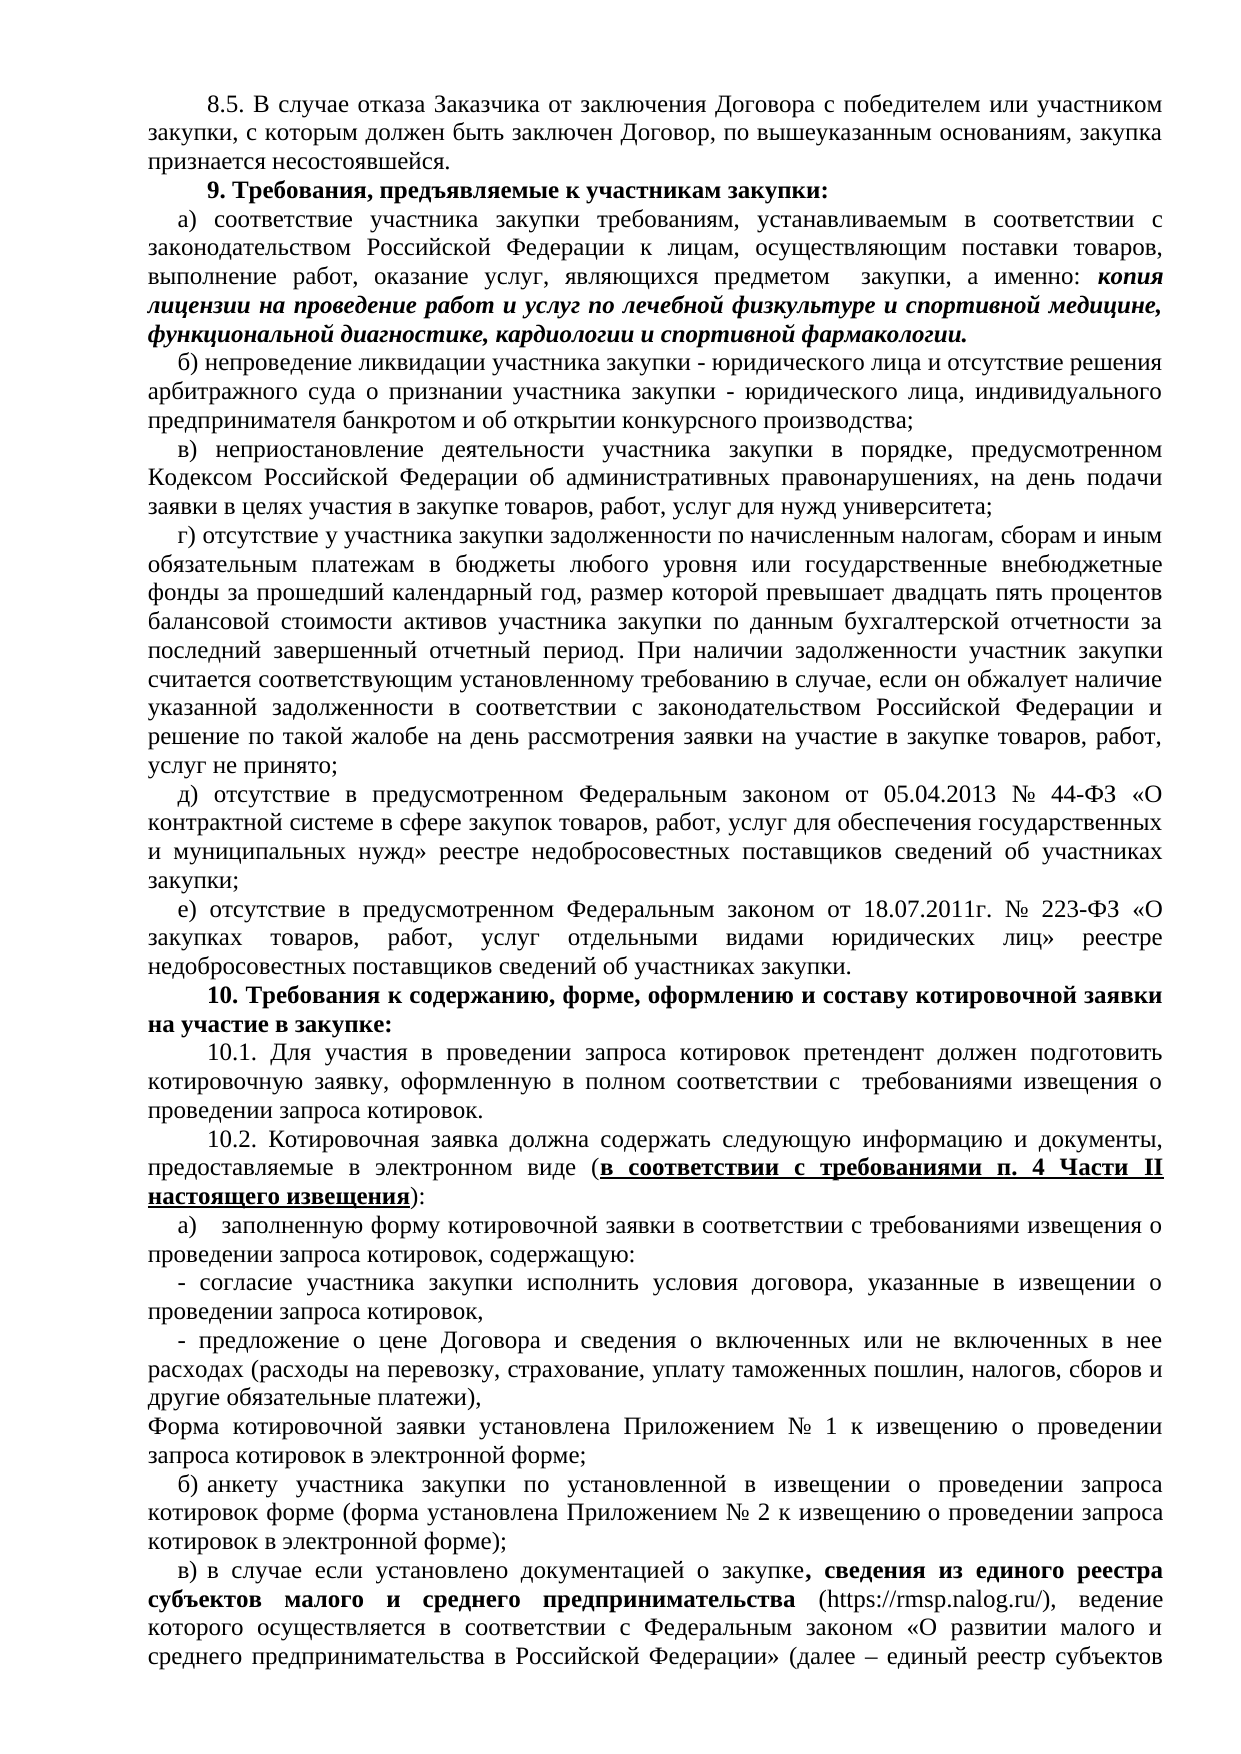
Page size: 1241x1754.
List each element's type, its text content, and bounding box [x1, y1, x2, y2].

text в) неприостановление деятельности участника закупки в порядке, предусмотренном Кодексом Российской Федерации об административных правонарушениях, на день подачи заявки в целях участия в закупке товаров, работ, услуг для нужд университета; [148, 434, 1163, 520]
text 10. Требования к содержанию, форме, оформлению и составу котировочной заявки на участие в закупке: [148, 980, 1163, 1037]
text - предложение о цене Договора и сведения о включенных или не включенных в нее расходах (расходы на перевозку, страхование, уплату таможенных пошлин, налогов, сборов и другие обязательные платежи), [148, 1325, 1163, 1411]
text Форма котировочной заявки установлена Приложением № 1 к извещению о проведении запроса котировок в электронной форме; [148, 1411, 1163, 1469]
text 10.2. Котировочная заявка должна содержать следующую информацию и документы, предоставляемые в электронном виде (в соответствии с требованиями п. 4 Части II настоящего извещения): [148, 1124, 1163, 1210]
list заполненную форму котировочной заявки в соответствии с требованиями извещения о проведении запроса котировок, содержащую: [148, 1210, 1163, 1267]
text - согласие участника закупки исполнить условия договора, указанные в извещении о проведении запроса котировок, [148, 1267, 1163, 1325]
text 9. Требования, предъявляемые к участникам закупки: [148, 175, 1163, 204]
text д) отсутствие в предусмотренном Федеральным законом от 05.04.2013 № 44-ФЗ «О контрактной системе в сфере закупок товаров, работ, услуг для обеспечения государственных и муниципальных нужд» реестре недобросовестных поставщиков сведений об участниках закупки; [148, 779, 1163, 894]
text б) непроведение ликвидации участника закупки - юридического лица и отсутствие решения арбитражного суда о признании участника закупки - юридического лица, индивидуального предпринимателя банкротом и об открытии конкурсного производства; [148, 347, 1163, 434]
text е) отсутствие в предусмотренном Федеральным законом от 18.07.2011г. № 223-ФЗ «О закупках товаров, работ, услуг отдельными видами юридических лиц» реестре недобросовестных поставщиков сведений об участниках закупки. [148, 894, 1163, 980]
text г) отсутствие у участника закупки задолженности по начисленным налогам, сборам и иным обязательным платежам в бюджеты любого уровня или государственные внебюджетные фонды за прошедший календарный год, размер которой превышает двадцать пять процентов балансовой стоимости активов участника закупки по данным бухгалтерской отчетности за последний завершенный отчетный период. При наличии задолженности участник закупки считается соответствующим установленному требованию в случае, если он обжалует наличие указанной задолженности в соответствии с законодательством Российской Федерации и решение по такой жалобе на день рассмотрения заявки на участие в закупке товаров, работ, услуг не принято; [148, 520, 1163, 779]
text 10.1. Для участия в проведении запроса котировок претендент должен подготовить котировочную заявку, оформленную в полном соответствии с требованиями извещения о проведении запроса котировок. [148, 1037, 1163, 1124]
text а) соответствие участника закупки требованиям, устанавливаемым в соответствии с законодательством Российской Федерации к лицам, осуществляющим поставки товаров, выполнение работ, оказание услуг, являющихся предметом закупки, а именно: копия лицензии на проведение работ и услуг по лечебной физкультуре и спортивной медицине, функциональной диагностике, кардиологии и спортивной фармакологии. [148, 204, 1163, 347]
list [148, 1555, 1163, 1670]
list анкету участника закупки по установленной в извещении о проведении запроса котировок форме (форма установлена Приложением № 2 к извещению о проведении запроса котировок в электронной форме); [148, 1469, 1163, 1555]
text 8.5. В случае отказа Заказчика от заключения Договора с победителем или участником закупки, с которым должен быть заключен Договор, по вышеуказанным основаниям, закупка признается несостоявшейся. [148, 89, 1163, 175]
